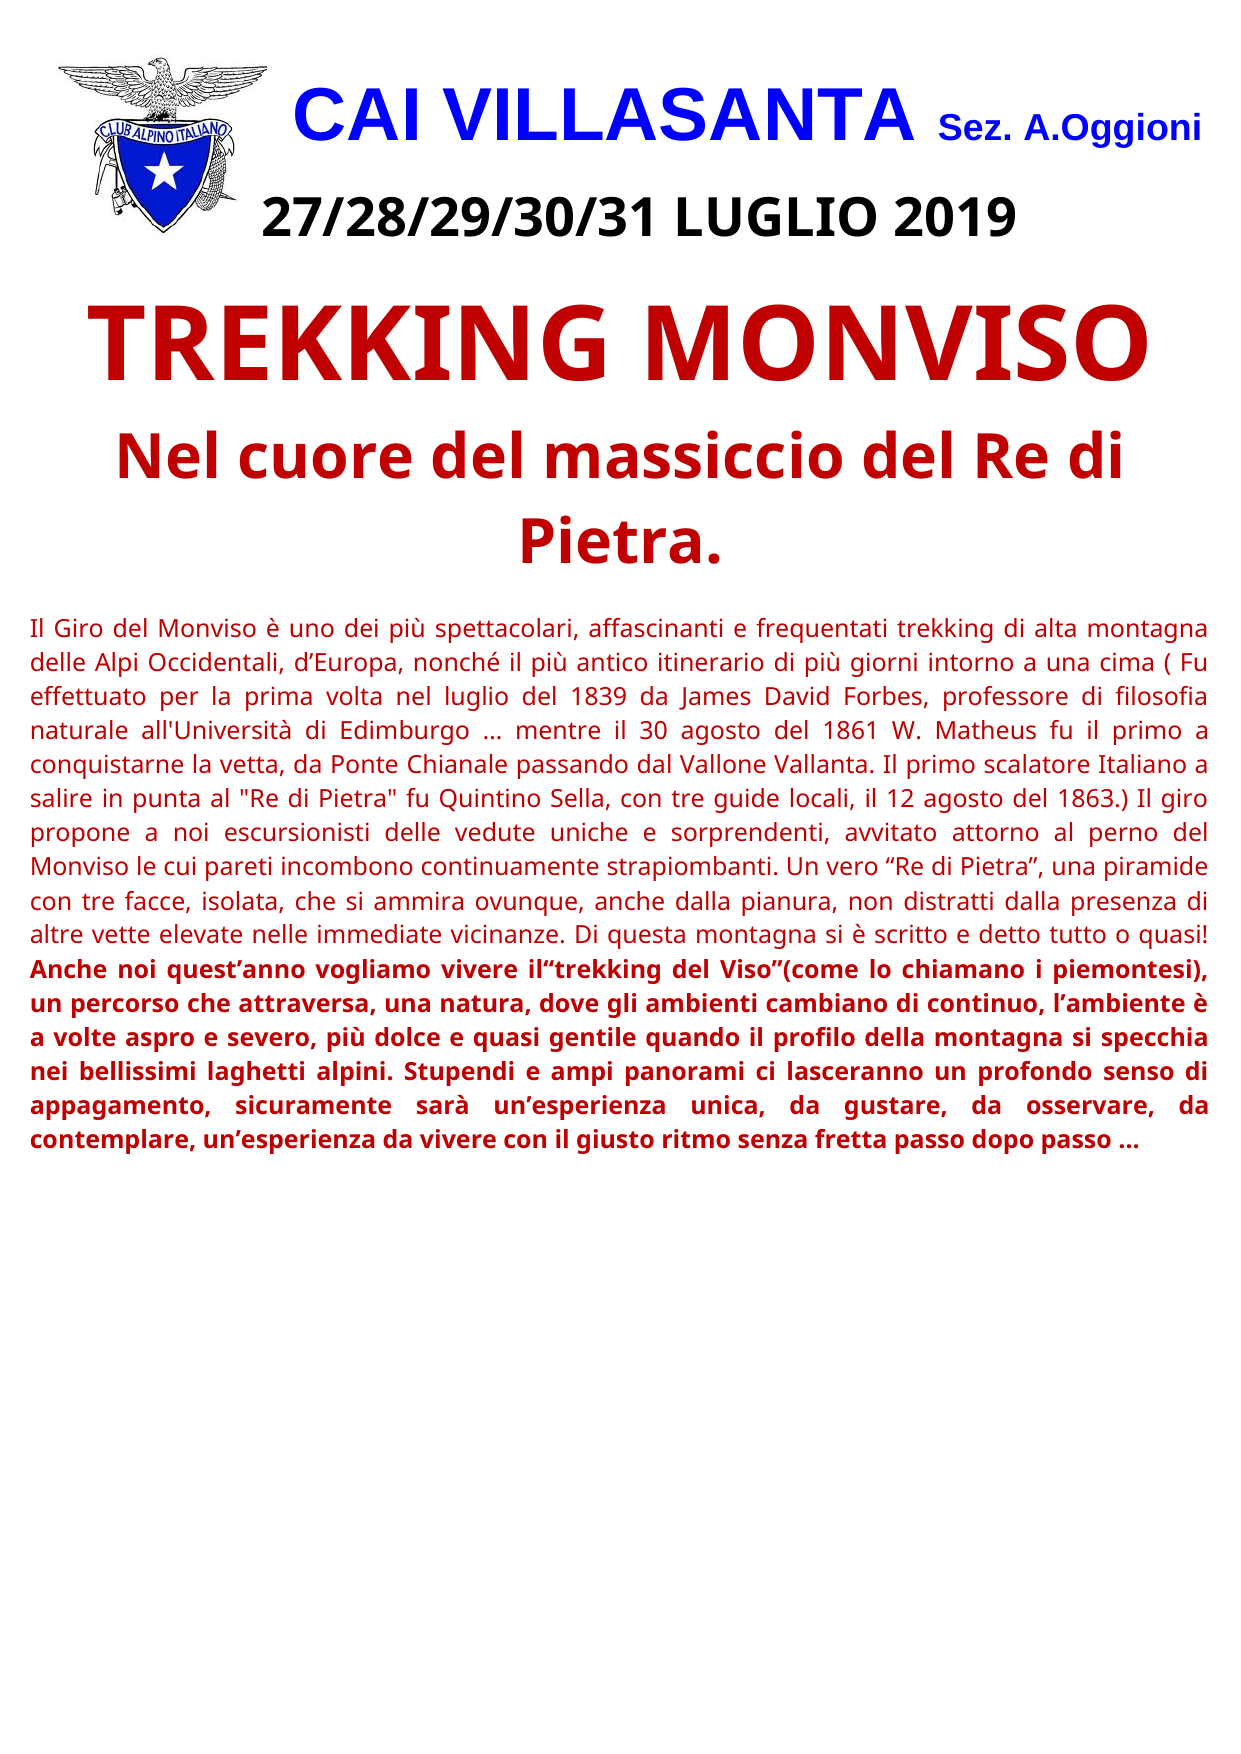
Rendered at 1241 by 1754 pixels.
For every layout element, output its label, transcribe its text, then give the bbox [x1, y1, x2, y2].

text Nel cuore del massiccio del Re di Pietra. [29, 411, 1211, 581]
text TREKKING MONVISO [29, 269, 1211, 411]
text Il Giro del Monviso è uno dei più spettacolari, affascinanti e frequentati trekking di alta montagna delle Alpi Occidentali, d’Europa, nonché il più antico itinerario di più giorni intorno a una cima ( Fu effettuato per la prima volta nel luglio del 1839 da James David Forbes, professore di filosofia naturale all'Università di Edimburgo … mentre il 30 agosto del 1861 W. Matheus fu il primo a conquistarne la vetta, da Ponte Chianale passando dal Vallone Vallanta. Il primo scalatore Italiano a salire in punta al "Re di Pietra" fu Quintino Sella, con tre guide locali, il 12 agosto del 1863.) Il giro propone a noi escursionisti delle vedute uniche e sorprendenti, avvitato attorno al perno del Monviso le cui pareti incombono continuamente strapiombanti. Un vero “Re di Pietra”, una piramide con tre facce, isolata, che si ammira ovunque, anche dalla pianura, non distratti dalla presenza di altre vette elevate nelle immediate vicinanze. Di questa montagna si è scritto e detto tutto o quasi! Anche noi quest’anno vogliamo vivere il“trekking del Viso”(come lo chiamano i piemontesi), un percorso che attraversa, una natura, dove gli ambienti cambiano di continuo, l’ambiente è a volte aspro e severo, più dolce e quasi gentile quando il profilo della montagna si specchia nei bellissimi laghetti alpini. Stupendi e ampi panorami ci lasceranno un profondo senso di appagamento, sicuramente sarà un’esperienza unica, da gustare, da osservare, da contemplare, un’esperienza da vivere con il giusto ritmo senza fretta passo dopo passo … [29, 611, 1211, 1156]
picture [48, 46, 267, 244]
